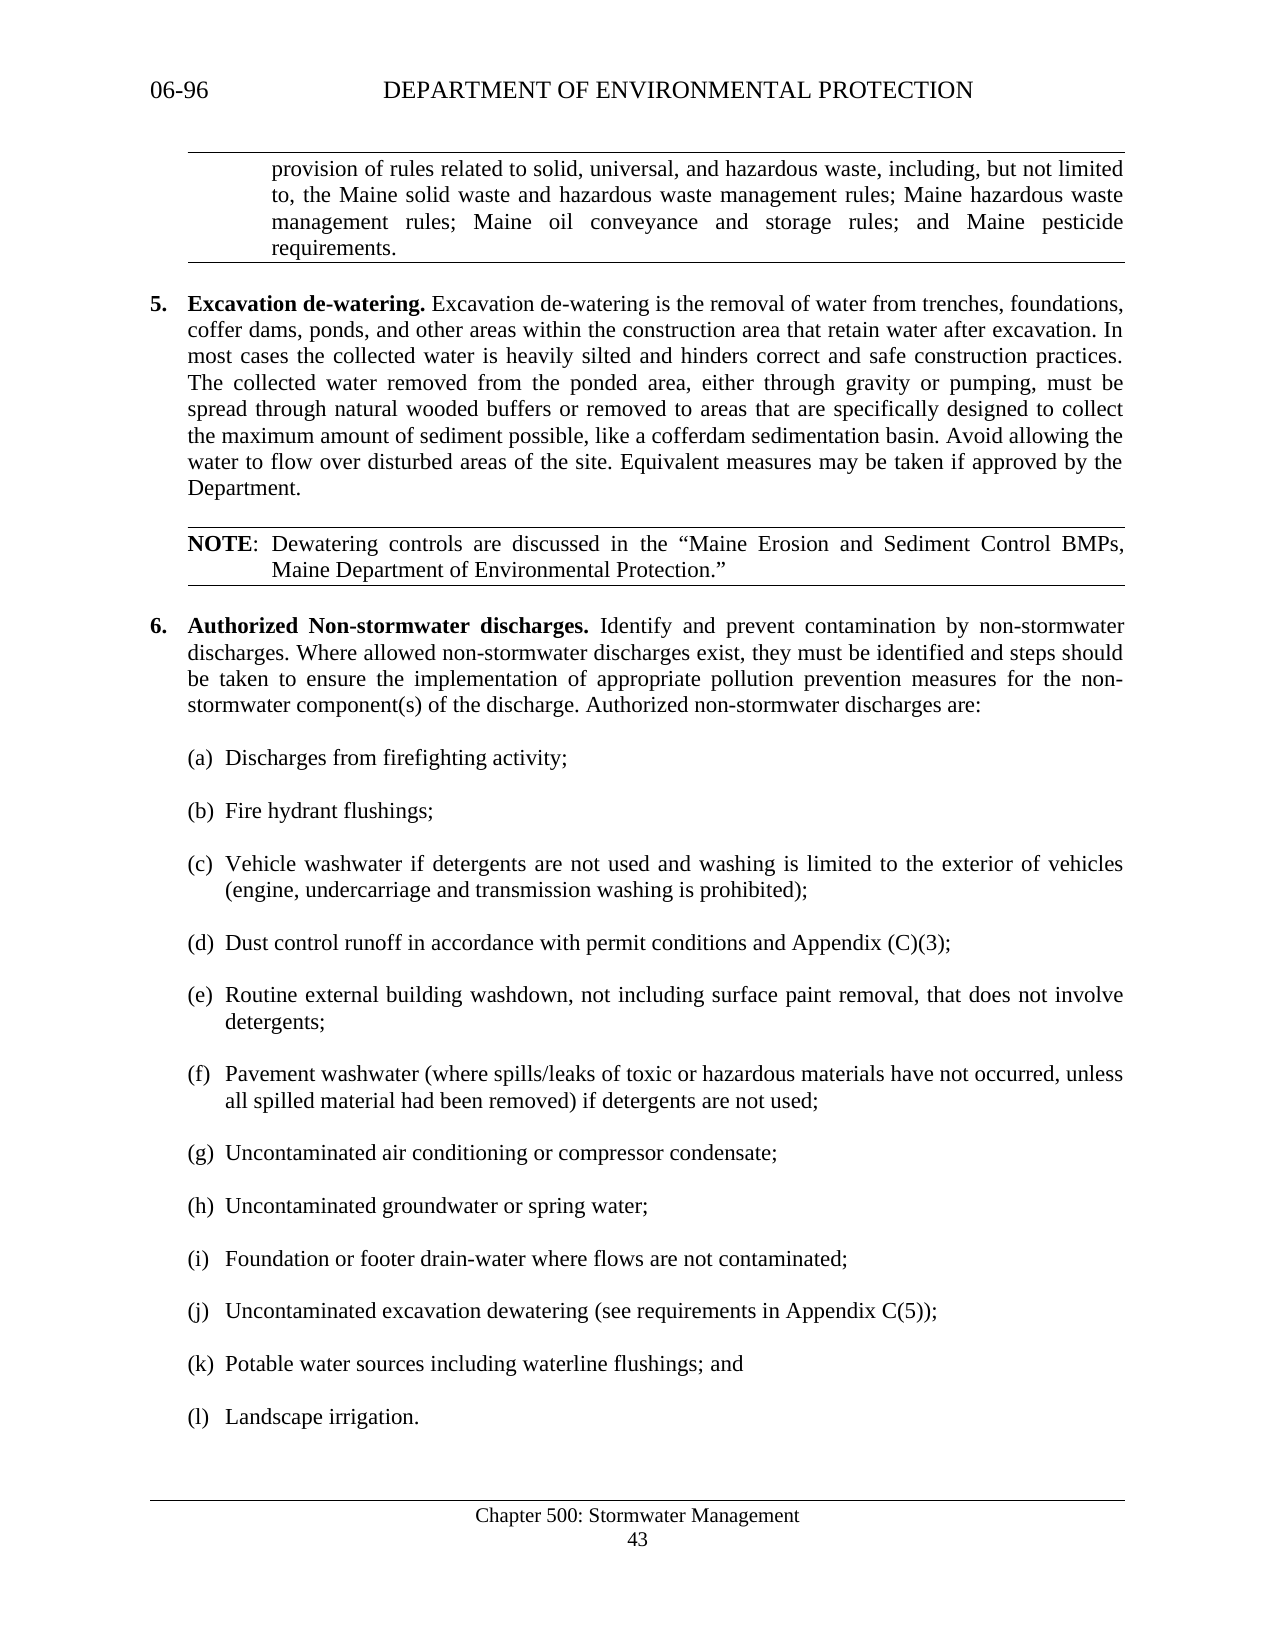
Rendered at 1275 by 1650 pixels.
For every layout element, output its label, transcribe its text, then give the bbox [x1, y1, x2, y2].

text (h) Uncontaminated groundwater or spring water; [187, 1192, 1125, 1218]
text NOTE: Dewatering controls are discussed in the “Maine Erosion and Sediment Control BMPs, Maine Department of Environmental Protection.” [187, 528, 1125, 586]
text (c) Vehicle washwater if detergents are not used and washing is limited to the exterior of vehicles (engine, undercarriage and transmission washing is prohibited); [187, 849, 1125, 902]
text (f) Pavement washwater (where spills/leaks of toxic or hazardous materials have not occurred, unless all spilled material had been removed) if detergents are not used; [187, 1060, 1125, 1113]
text 6. Authorized Non-stormwater discharges. Identify and prevent contamination by non-stormwater discharges. Where allowed non-stormwater discharges exist, they must be identified and steps should be taken to ensure the implementation of appropriate pollution prevention measures for the non-stormwater component(s) of the discharge. Authorized non-stormwater discharges are: [150, 612, 1125, 718]
text 5. Excavation de-watering. Excavation de-watering is the removal of water from trenches, foundations, coffer dams, ponds, and other areas within the construction area that retain water after excavation. In most cases the collected water is heavily silted and hinders correct and safe construction practices. The collected water removed from the ponded area, either through gravity or pumping, must be spread through natural wooded buffers or removed to areas that are specifically designed to collect the maximum amount of sediment possible, like a cofferdam sedimentation basin. Avoid allowing the water to flow over disturbed areas of the site. Equivalent measures may be taken if approved by the Department. [150, 290, 1125, 501]
text (k) Potable water sources including waterline flushings; and [187, 1350, 1125, 1377]
text (b) Fire hydrant flushings; [187, 797, 1125, 823]
text (l) Landscape irrigation. [187, 1403, 1125, 1429]
text (i) Foundation or footer drain-water where flows are not contaminated; [187, 1245, 1125, 1271]
text (j) Uncontaminated excavation dewatering (see requirements in Appendix C(5)); [187, 1298, 1125, 1324]
text (a) Discharges from firefighting activity; [187, 744, 1125, 771]
text (d) Dust control runoff in accordance with permit conditions and Appendix (C)(3); [187, 929, 1125, 955]
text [187, 153, 1125, 263]
text (e) Routine external building washdown, not including surface paint removal, that does not involve detergents; [187, 981, 1125, 1034]
text (g) Uncontaminated air conditioning or compressor condensate; [187, 1139, 1125, 1166]
